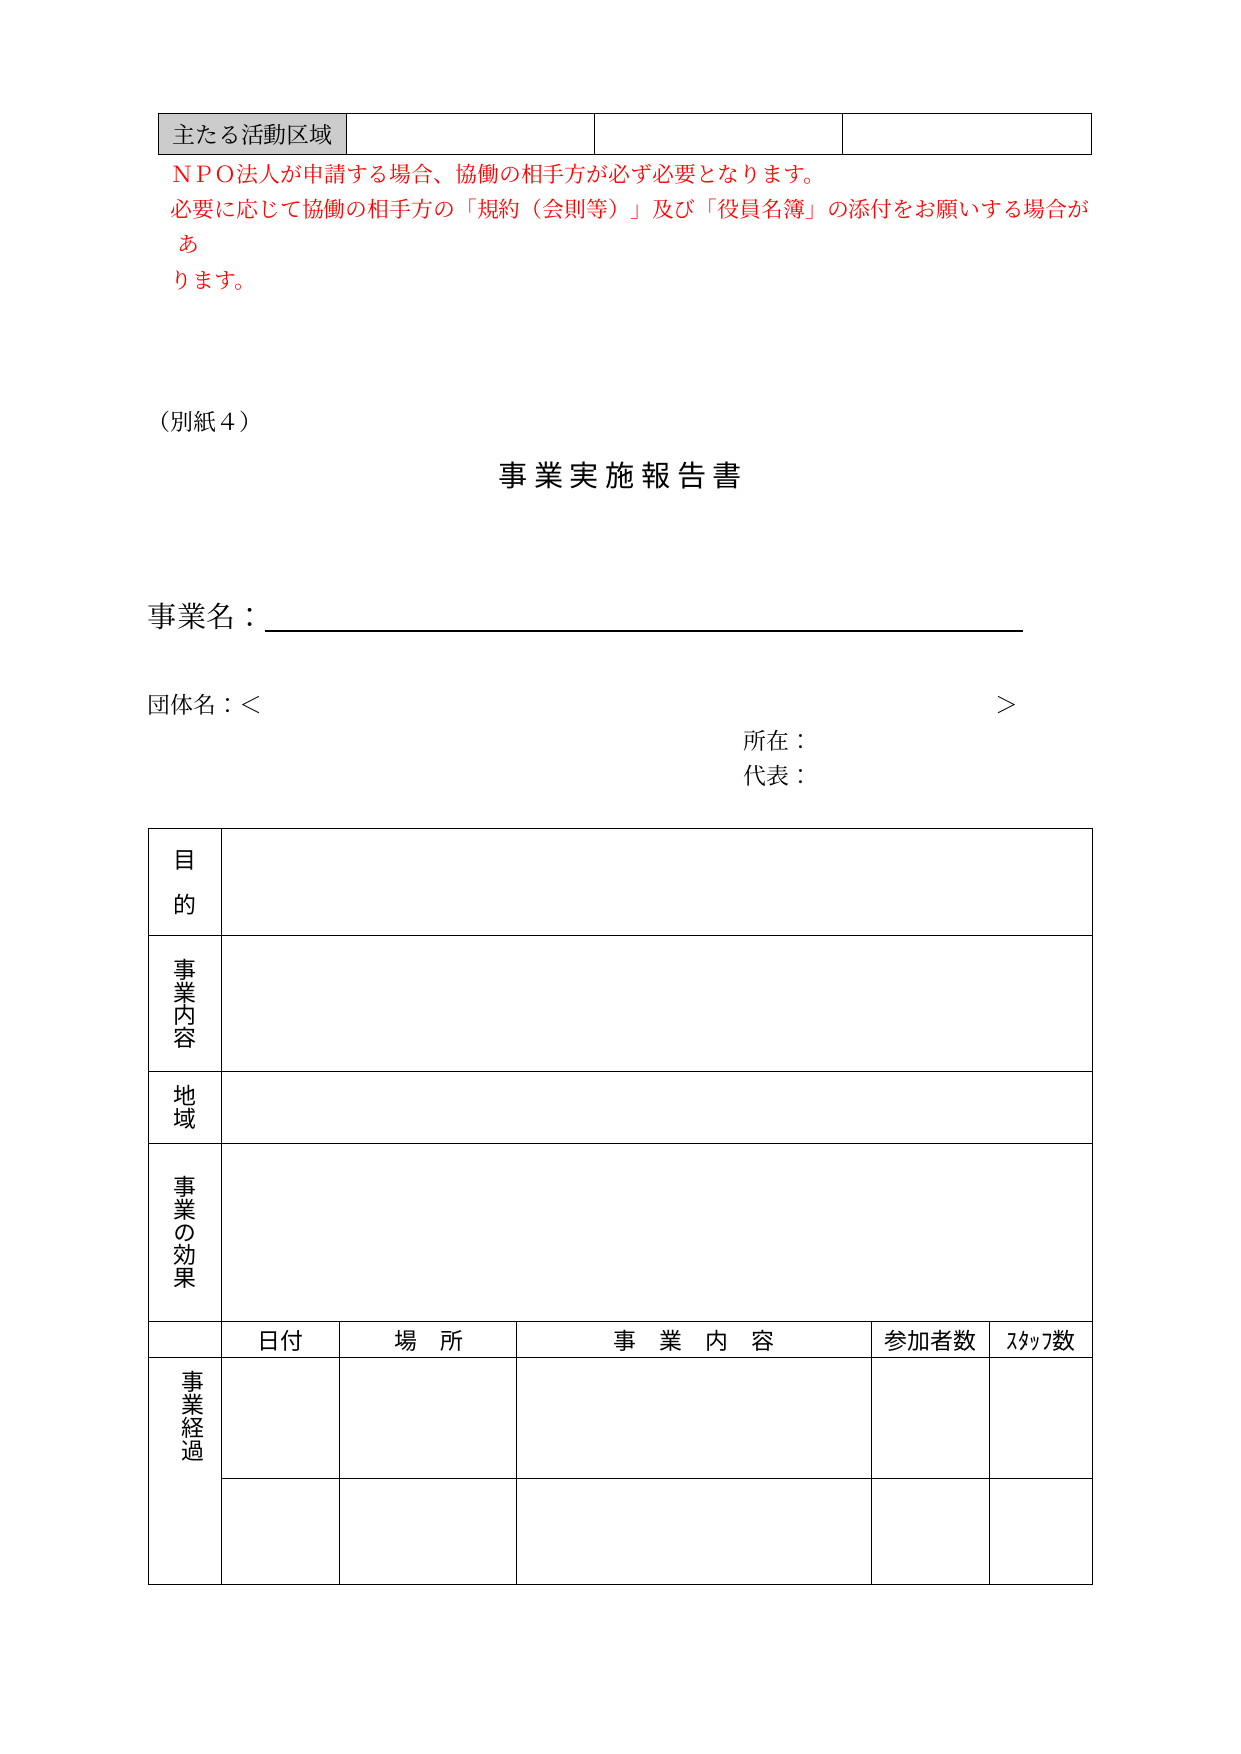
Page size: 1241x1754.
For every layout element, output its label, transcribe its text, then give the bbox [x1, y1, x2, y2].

table_cell [222, 1358, 339, 1477]
text 事業名： [148, 580, 1093, 651]
table_cell [872, 1358, 989, 1477]
table_cell [149, 1322, 221, 1357]
table_cell 事業経過 [149, 1358, 221, 1584]
text 必要に応じて協働の相手方の「規約（会則等）」及び「役員名簿」の添付をお願いする場合があ [171, 190, 1092, 261]
table_cell [222, 1072, 1092, 1142]
table_cell [517, 1479, 871, 1584]
table_cell 地域 [149, 1072, 221, 1142]
table_cell [990, 1358, 1092, 1477]
text 事 業 実 施 報 告 書 [148, 438, 1092, 509]
table_cell 事業の効果 [149, 1144, 221, 1321]
table_cell [843, 114, 1091, 154]
table_cell [222, 1479, 339, 1584]
table_cell [872, 1479, 989, 1584]
table_cell [517, 1358, 871, 1477]
text 所在： [148, 722, 1093, 757]
text ります。 [171, 261, 1092, 297]
table_cell [222, 1144, 1092, 1321]
table_cell 事業内容 [149, 936, 221, 1071]
table_cell 主たる活動区域 [159, 114, 346, 154]
table_cell 場 所 [340, 1322, 516, 1357]
table_header [222, 829, 1092, 935]
table_header 目 的 [149, 829, 221, 935]
table_cell [340, 1358, 516, 1477]
table_cell [990, 1479, 1092, 1584]
text 団体名：＜ ＞ [148, 686, 1092, 722]
text （別紙４） [148, 403, 1092, 438]
table_cell 事 業 内 容 [517, 1322, 871, 1357]
table_cell [347, 114, 594, 154]
table_cell [595, 114, 842, 154]
table_cell [340, 1479, 516, 1584]
table_cell [222, 936, 1092, 1071]
table_cell ｽﾀｯﾌ数 [990, 1322, 1092, 1357]
text 代表： [148, 757, 1092, 792]
text ＮＰＯ法人が申請する場合、協働の相手方が必ず必要となります。 [171, 155, 1092, 190]
table_cell 日付 [222, 1322, 339, 1357]
table_cell 参加者数 [872, 1322, 989, 1357]
